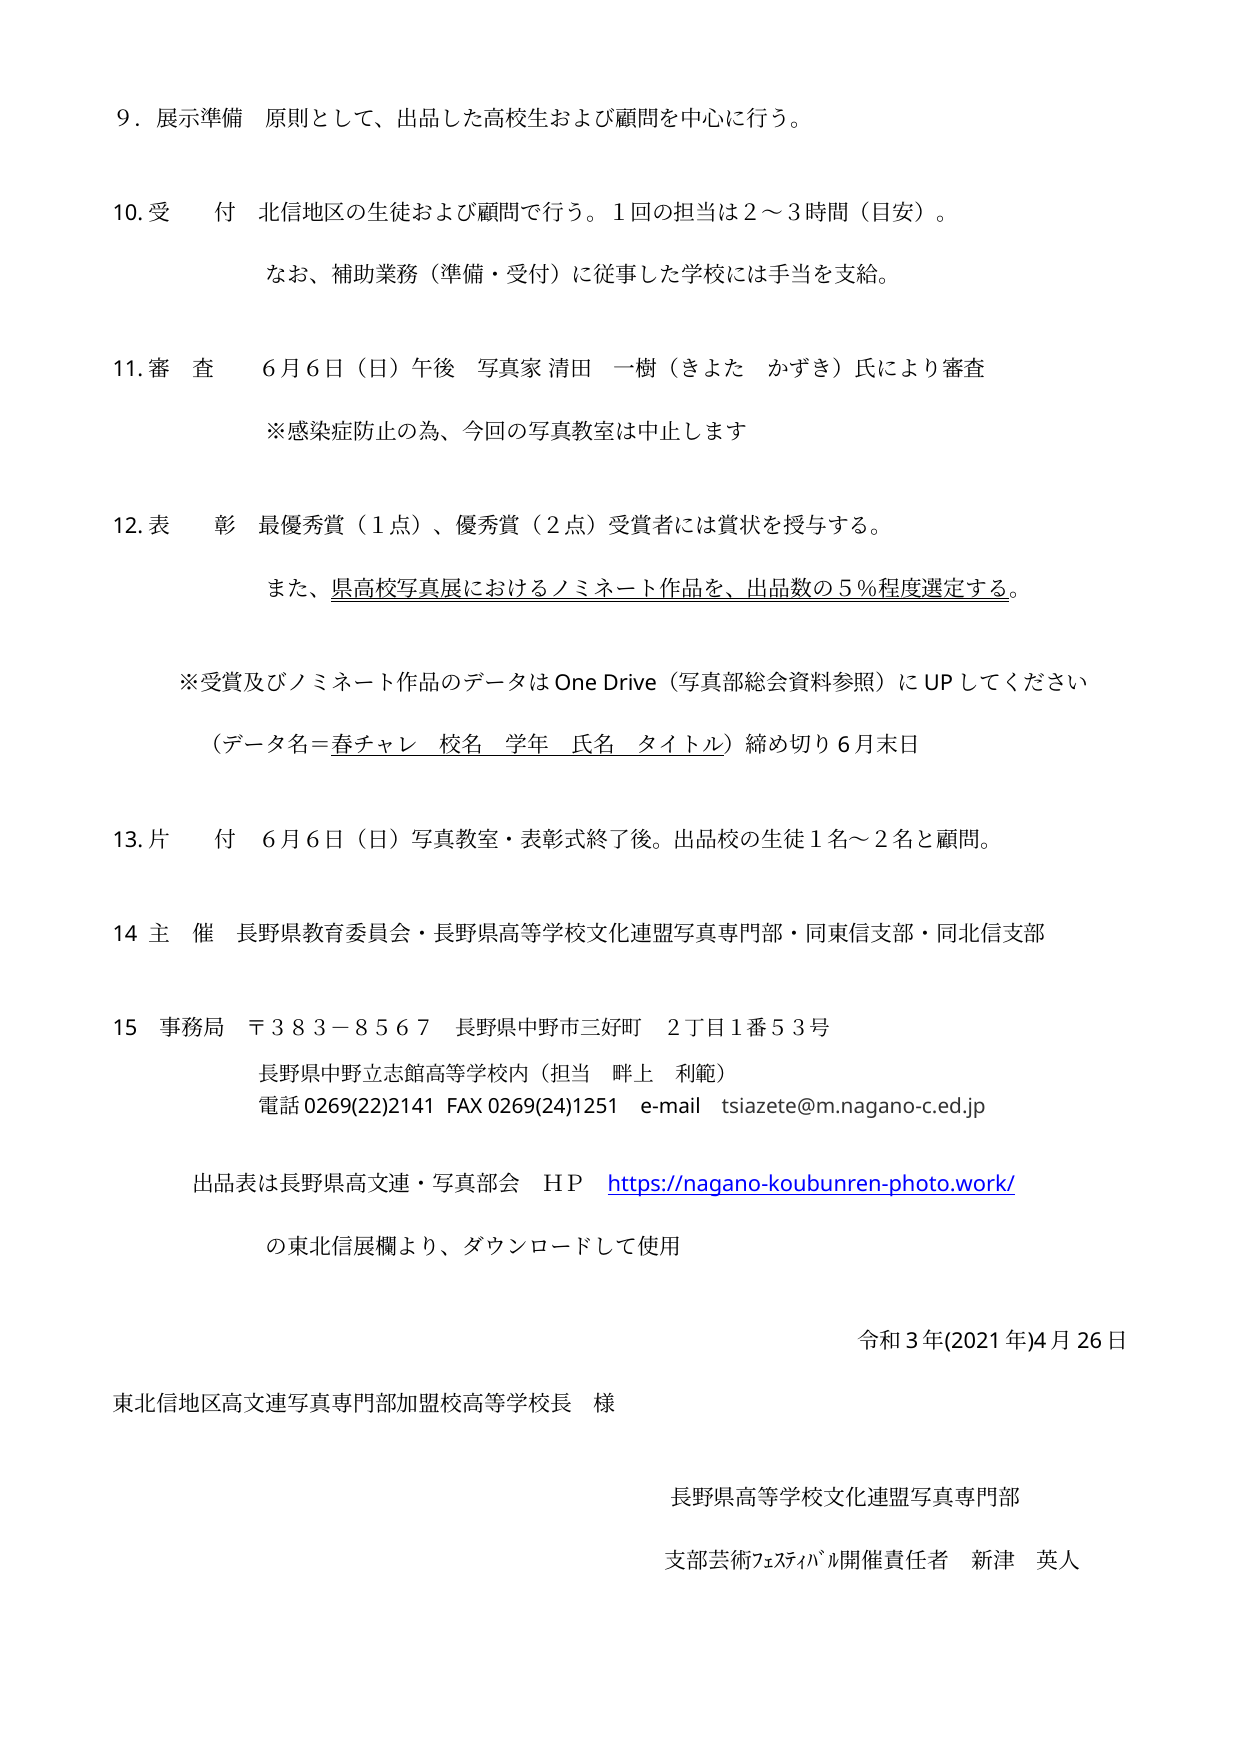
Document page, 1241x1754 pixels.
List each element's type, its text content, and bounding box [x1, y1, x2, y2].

text 電話0269(22)2141 FAX 0269(24)1251 e-mail tsiazete@m.nagano-c.ed.jp [112, 1088, 1128, 1120]
text 長野県高等学校文化連盟写真専門部 [112, 1465, 1128, 1527]
text 10. 受 付 北信地区の生徒および顧問で行う。１回の担当は２～３時間（目安）。 [112, 179, 1128, 242]
text の東北信展欄より、ダウンロードして使用 [112, 1214, 1128, 1277]
text ９．展示準備 原則として、出品した高校生および顧問を中心に行う。 [112, 85, 1128, 148]
text 令和3年(2021年)4月26日 [112, 1308, 1128, 1371]
text 出品表は長野県高文連・写真部会 ＨＰ https://nagano-koubunren-photo.work/ [112, 1151, 1128, 1214]
text 12. 表 彰 最優秀賞（１点）、優秀賞（２点）受賞者には賞状を授与する。 [112, 493, 1128, 555]
text また、県高校写真展におけるノミネート作品を、出品数の５％程度選定する。 [112, 555, 1128, 618]
text ※感染症防止の為、今回の写真教室は中止します [112, 399, 1128, 461]
text 15 事務局 〒３８３－８５６７ 長野県中野市三好町 ２丁目１番５３号 [112, 994, 1128, 1057]
text なお、補助業務（準備・受付）に従事した学校には手当を支給。 [112, 242, 1128, 304]
text ※受賞及びノミネート作品のデータはOne Drive（写真部総会資料参照）にUPしてください [112, 649, 1128, 712]
text （データ名＝春チャレ 校名 学年 氏名 タイトル）締め切り6月末日 [112, 712, 1128, 775]
text 支部芸術ﾌｪｽﾃｨﾊﾞﾙ開催責任者 新津 英人 [112, 1527, 1128, 1590]
text 東北信地区高文連写真専門部加盟校高等学校長 様 [112, 1371, 1128, 1433]
text 14 主 催 長野県教育委員会・長野県高等学校文化連盟写真専門部・同東信支部・同北信支部 [112, 900, 1128, 963]
text 11. 審 査 ６月６日（日）午後 写真家 清田 一樹（きよた かずき）氏により審査 [112, 336, 1128, 399]
text 長野県中野立志館高等学校内（担当 畔上 利範） [112, 1057, 1128, 1088]
text 13. 片 付 ６月６日（日）写真教室・表彰式終了後。出品校の生徒１名～２名と顧問。 [112, 806, 1128, 869]
